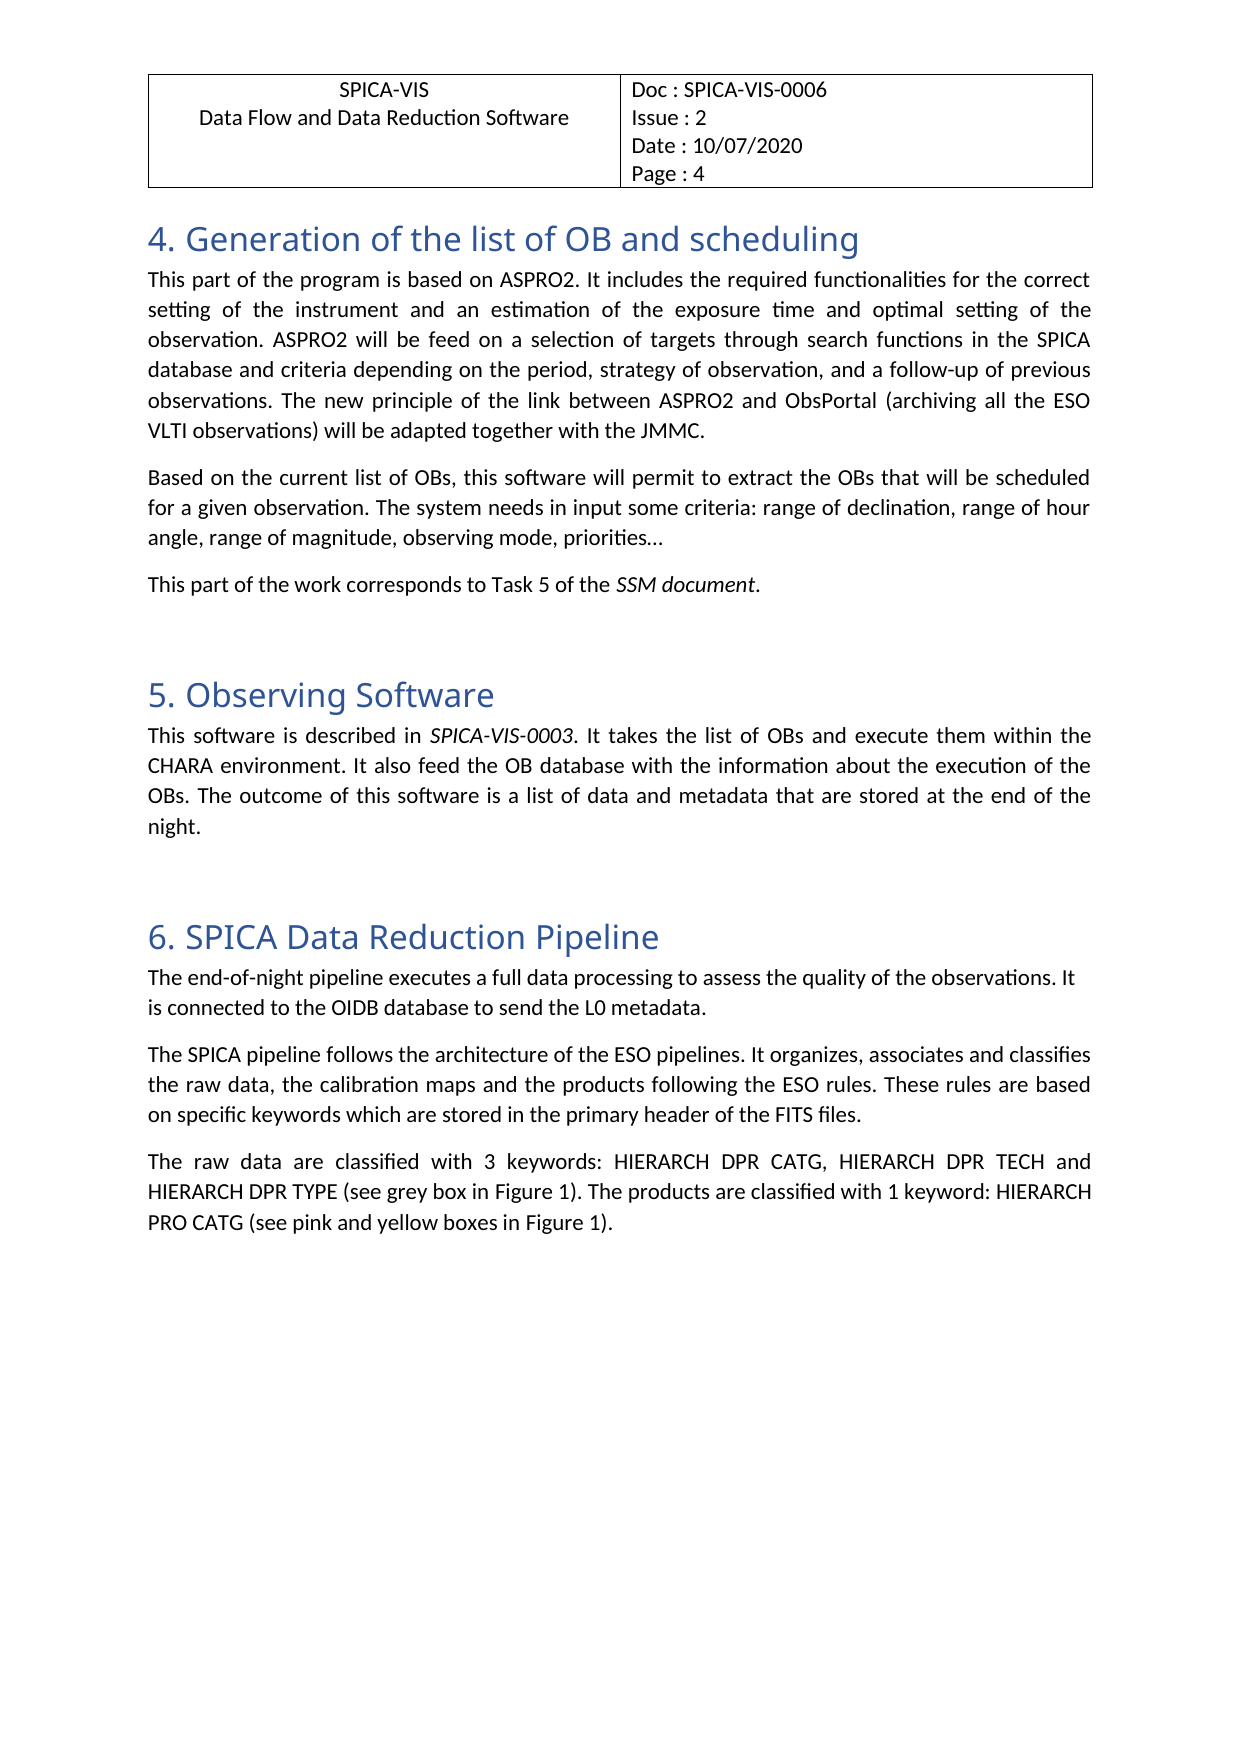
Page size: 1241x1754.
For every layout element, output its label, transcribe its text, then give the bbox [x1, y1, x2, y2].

subtitle SPICA Data Reduction Pipeline [148, 914, 1093, 959]
text This part of the program is based on ASPRO2. It includes the required functionalities for the correct setting of the instrument and an estimation of the exposure time and optimal setting of the observation. ASPRO2 will be feed on a selection of targets through search functions in the SPICA database and criteria depending on the period, strategy of observation, and a follow-up of previous observations. The new principle of the link between ASPRO2 and ObsPortal (archiving all the ESO VLTI observations) will be adapted together with the JMMC. [148, 265, 1093, 444]
text This part of the work corresponds to Task 5 of the SSM document. [148, 570, 1093, 598]
subtitle Generation of the list of OB and scheduling [148, 216, 1093, 261]
text This software is described in SPICA-VIS-0003. It takes the list of OBs and execute them within the CHARA environment. It also feed the OB database with the information about the execution of the OBs. The outcome of this software is a list of data and metadata that are stored at the end of the night. [148, 721, 1093, 840]
text Based on the current list of OBs, this software will permit to extract the OBs that will be scheduled for a given observation. The system needs in input some criteria: range of declination, range of hour angle, range of magnitude, observing mode, priorities… [148, 463, 1093, 551]
subtitle Observing Software [148, 672, 1093, 718]
text The raw data are classified with 3 keywords: HIERARCH DPR CATG, HIERARCH DPR TECH and HIERARCH DPR TYPE (see grey box in Figure 1). The products are classified with 1 keyword: HIERARCH PRO CATG (see pink and yellow boxes in Figure 1). [148, 1147, 1093, 1236]
text The end-of-night pipeline executes a full data processing to assess the quality of the observations. It is connected to the OIDB database to send the L0 metadata. [148, 963, 1093, 1021]
text The SPICA pipeline follows the architecture of the ESO pipelines. It organizes, associates and classifies the raw data, the calibration maps and the products following the ESO rules. These rules are based on specific keywords which are stored in the primary header of the FITS files. [148, 1040, 1093, 1128]
